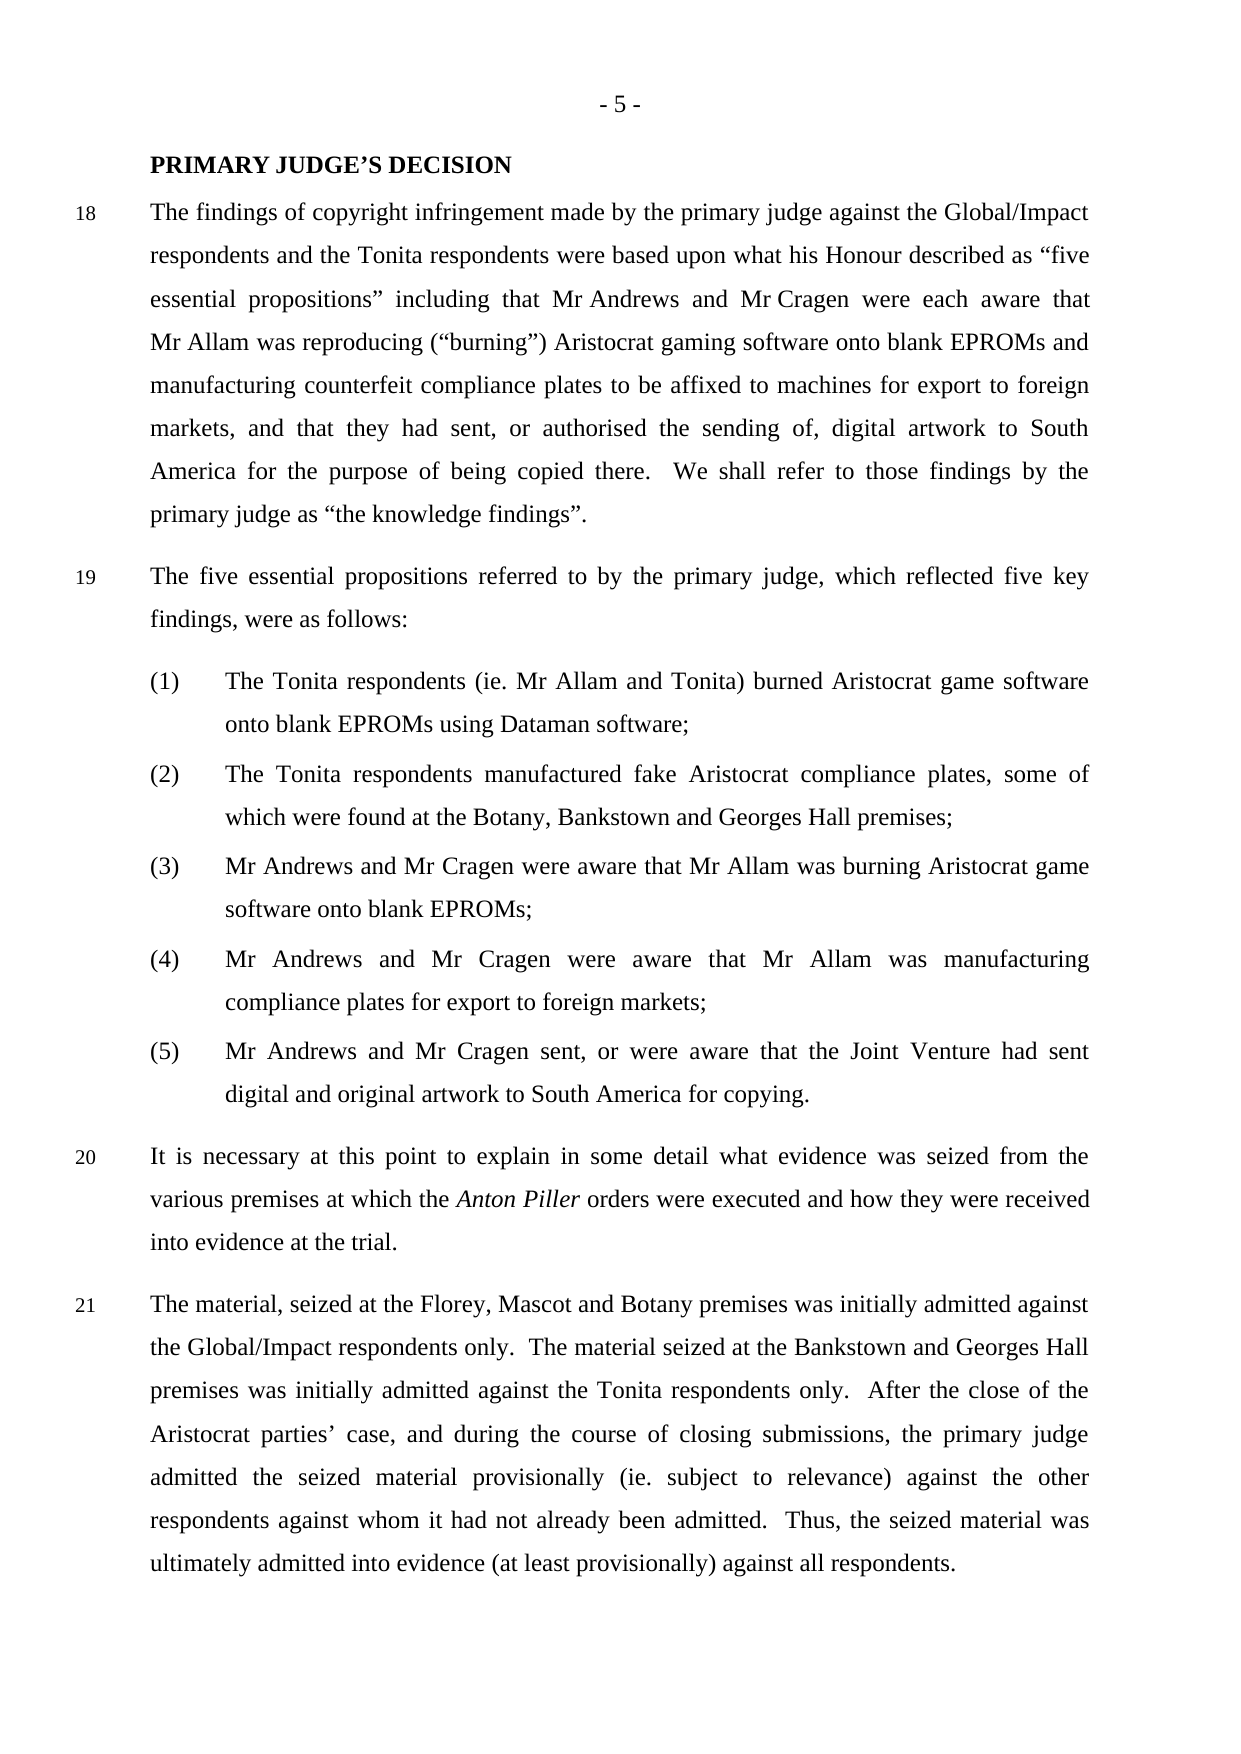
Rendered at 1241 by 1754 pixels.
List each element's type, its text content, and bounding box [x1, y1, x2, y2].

subtitle Primary Judge’s Decision [150, 150, 1090, 179]
text The material, seized at the Florey, Mascot and Botany premises was initially admitted against the Global/Impact respondents only. The material seized at the Bankstown and Georges Hall premises was initially admitted against the Tonita respondents only. After the close of the Aristocrat parties’ case, and during the course of closing submissions, the primary judge admitted the seized material provisionally (ie. subject to relevance) against the other respondents against whom it had not already been admitted. Thus, the seized material was ultimately admitted into evidence (at least provisionally) against all respondents. [75, 1289, 1090, 1577]
list Mr Andrews and Mr Cragen sent, or were aware that the Joint Venture had sent digital and original artwork to South America for copying. [150, 1036, 1090, 1108]
list Mr Andrews and Mr Cragen were aware that Mr Allam was burning Aristocrat game software onto blank EPROMs; [150, 851, 1090, 923]
text The five essential propositions referred to by the primary judge, which reflected five key findings, were as follows: [75, 561, 1090, 633]
list The Tonita respondents manufactured fake Aristocrat compliance plates, some of which were found at the Botany, Bankstown and Georges Hall premises; [150, 759, 1090, 831]
text The findings of copyright infringement made by the primary judge against the Global/Impact respondents and the Tonita respondents were based upon what his Honour described as “five essential propositions” including that Mr Andrews and Mr Cragen were each aware that Mr Allam was reproducing (“burning”) Aristocrat gaming software onto blank EPROMs and manufacturing counterfeit compliance plates to be affixed to machines for export to foreign markets, and that they had sent, or authorised the sending of, digital artwork to South America for the purpose of being copied there. We shall refer to those findings by the primary judge as “the knowledge findings”. [75, 197, 1090, 528]
text It is necessary at this point to explain in some detail what evidence was seized from the various premises at which the Anton Piller orders were executed and how they were received into evidence at the trial. [75, 1141, 1090, 1256]
list Mr Andrews and Mr Cragen were aware that Mr Allam was manufacturing compliance plates for export to foreign markets; [150, 944, 1090, 1016]
list The Tonita respondents (ie. Mr Allam and Tonita) burned Aristocrat game software onto blank EPROMs using Dataman software; [150, 666, 1090, 738]
